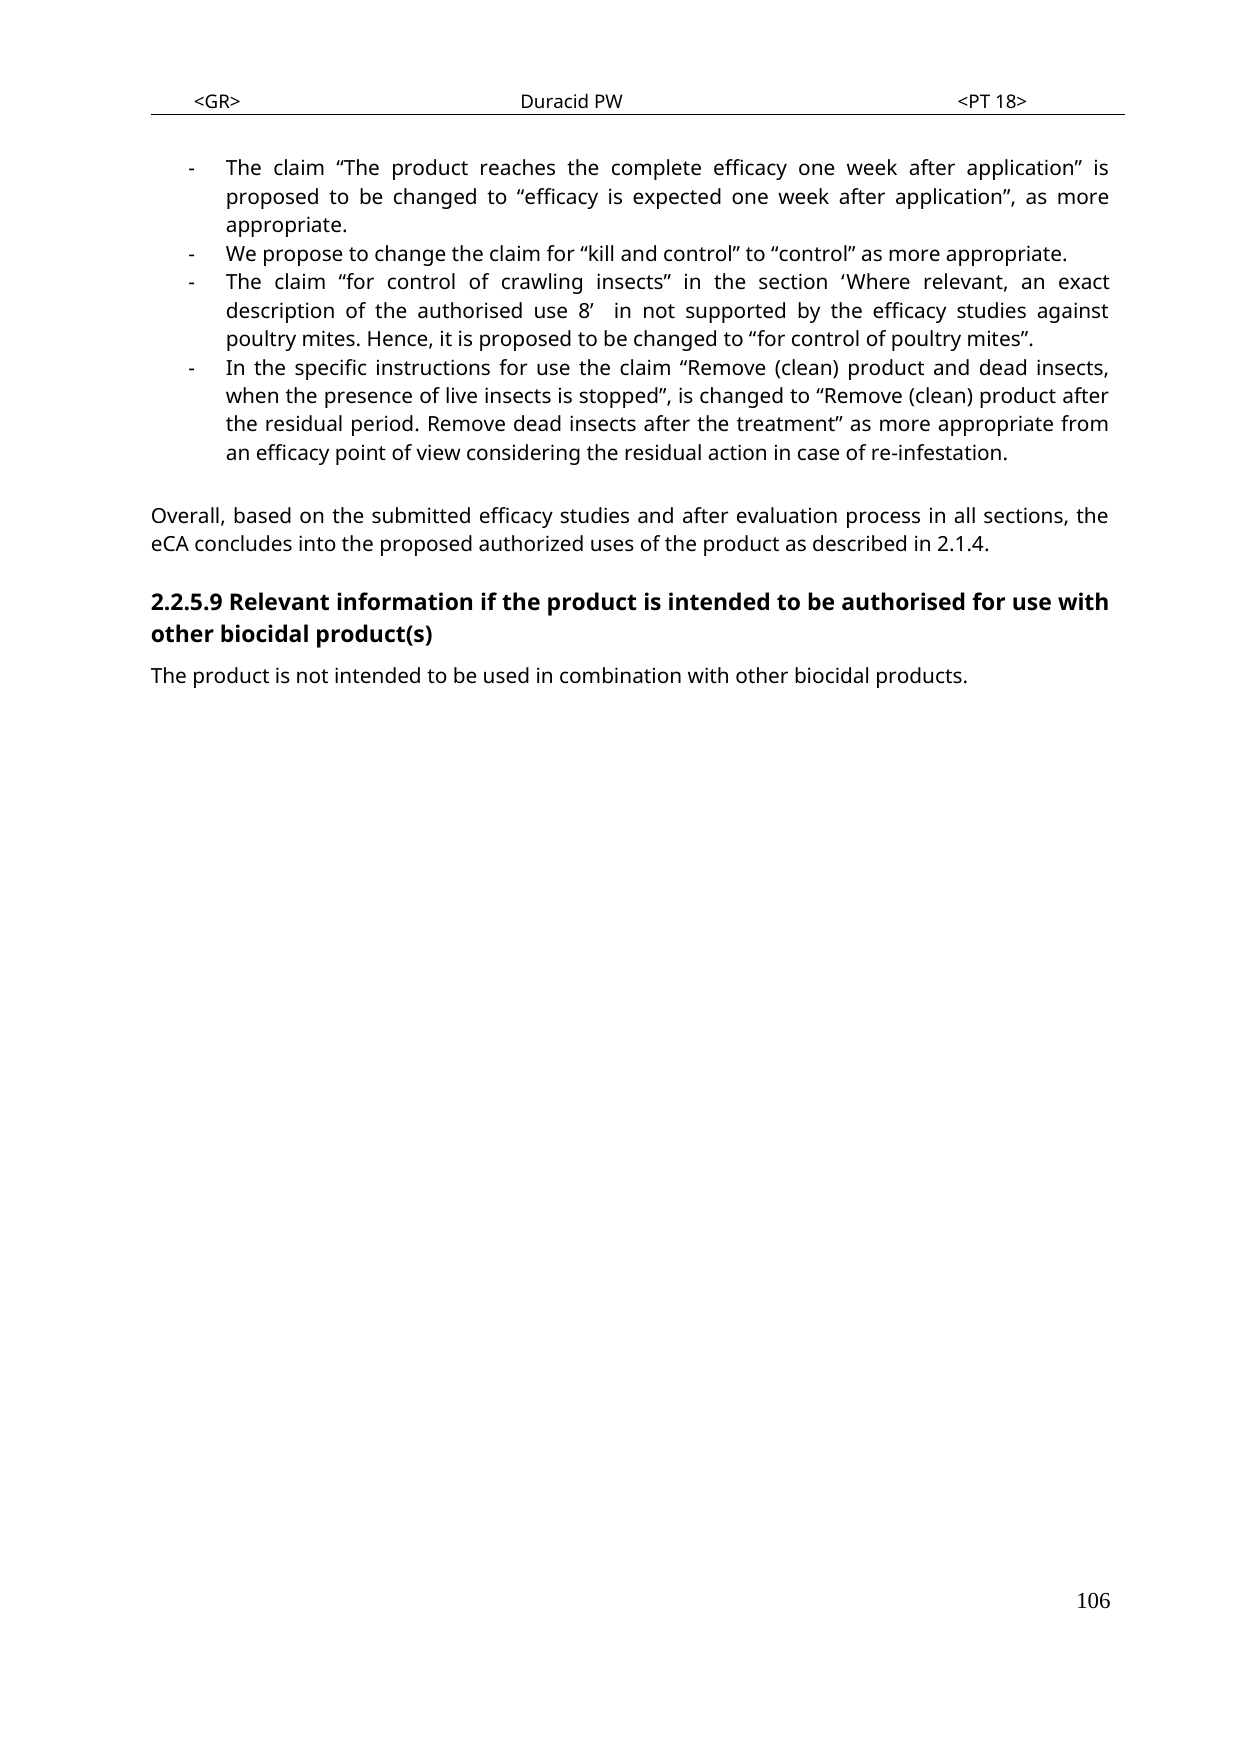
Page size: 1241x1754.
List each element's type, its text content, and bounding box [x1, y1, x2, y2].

list The claim “for control of crawling insects” in the section ‘Where relevant, an exact description of the authorised use 8’ in not supported by the efficacy studies against poultry mites. Hence, it is proposed to be changed to “for control of poultry mites”. [188, 267, 1110, 353]
list In the specific instructions for use the claim “Remove (clean) product and dead insects, when the presence of live insects is stopped”, is changed to “Remove (clean) product after the residual period. Remove dead insects after the treatment” as more appropriate from an efficacy point of view considering the residual action in case of re-infestation. [188, 353, 1110, 466]
list We propose to change the claim for “kill and control” to “control” as more appropriate. [188, 239, 1110, 267]
text Overall, based on the submitted efficacy studies and after evaluation process in all sections, the eCA concludes into the proposed authorized uses of the product as described in 2.1.4. [151, 501, 1110, 558]
list The claim “The product reaches the complete efficacy one week after application” is proposed to be changed to “efficacy is expected one week after application”, as more appropriate. [188, 153, 1110, 239]
subtitle 2.2.5.9 Relevant information if the product is intended to be authorised for use with other biocidal product(s) [151, 586, 1110, 649]
text The product is not intended to be used in combination with other biocidal products. [151, 661, 1110, 690]
